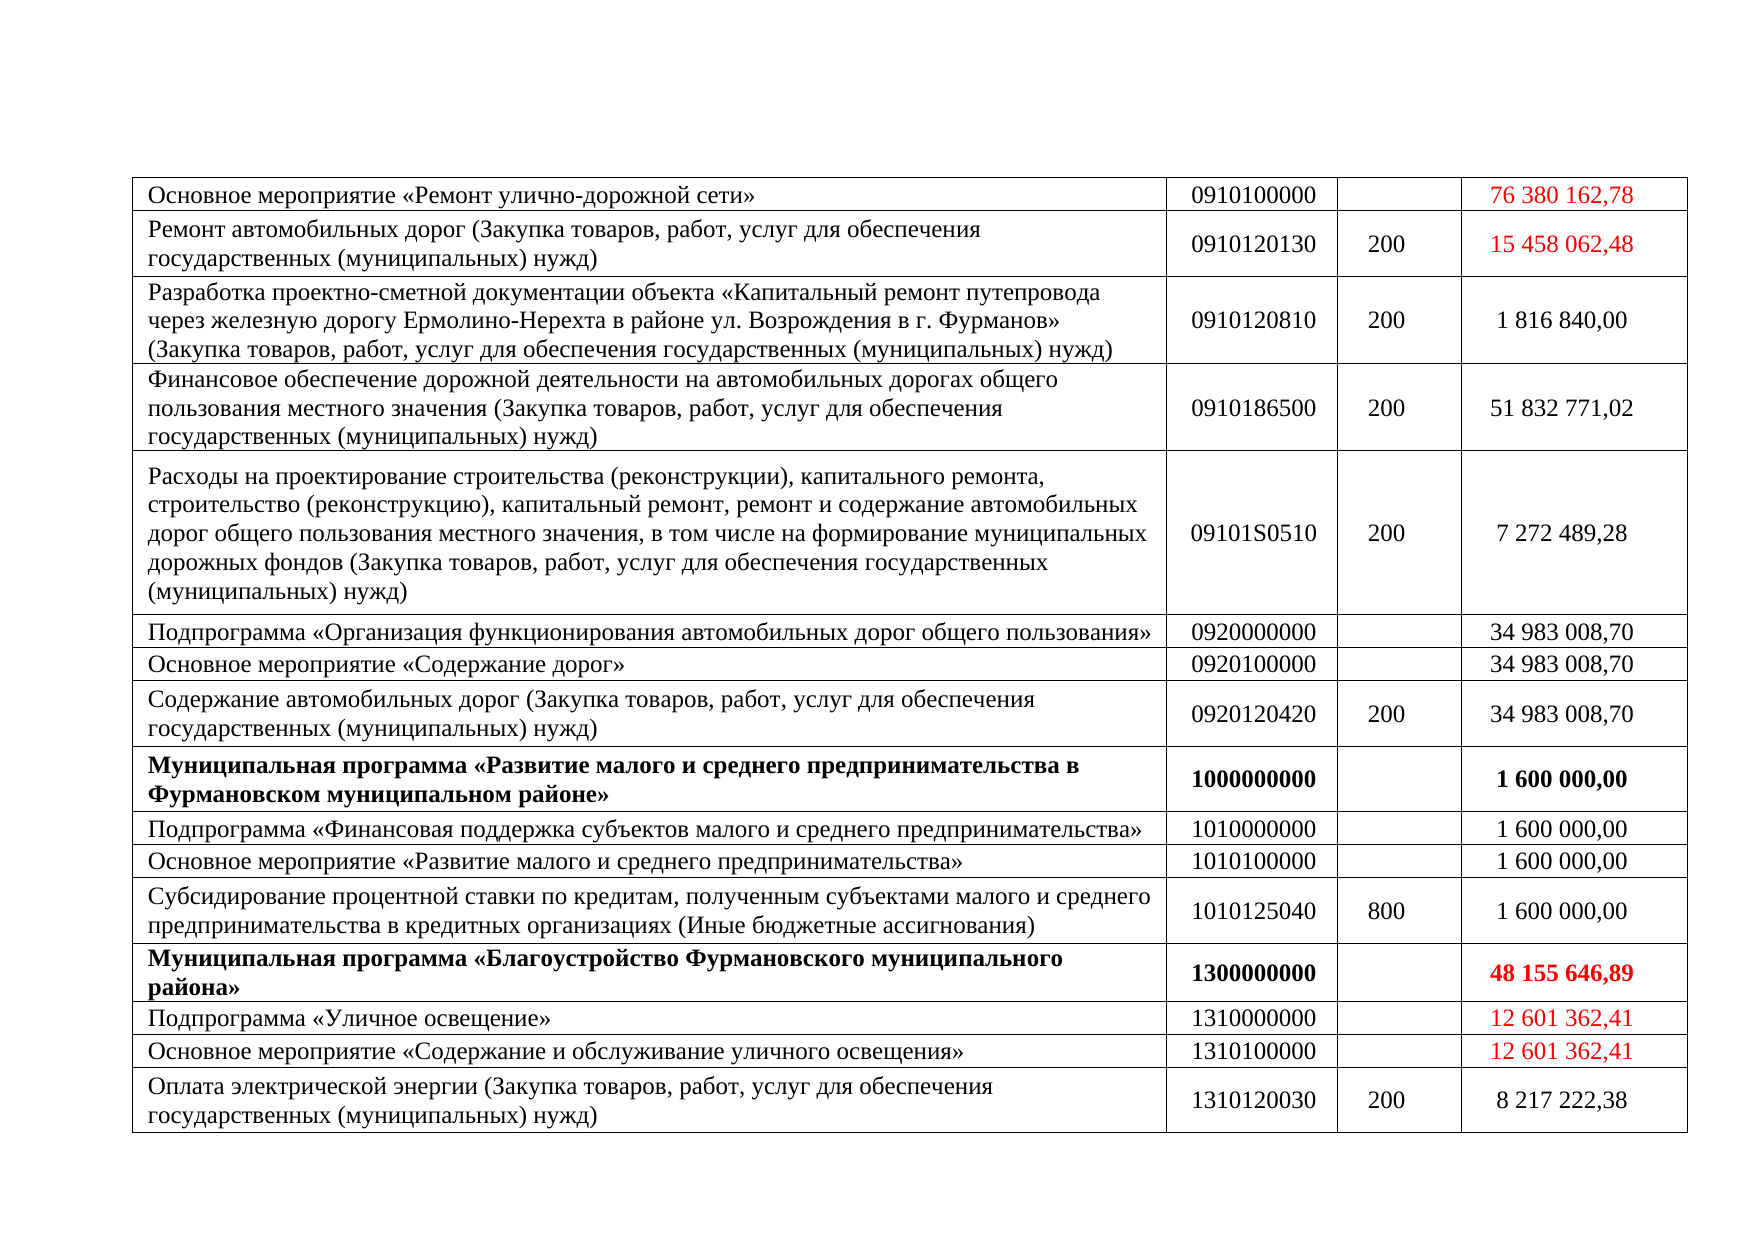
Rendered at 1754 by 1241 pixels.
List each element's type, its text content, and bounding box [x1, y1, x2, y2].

table_cell 0920000000 [1167, 615, 1337, 647]
table_cell Подпрограмма «Финансовая поддержка субъектов малого и среднего предпринимательства» [133, 812, 1166, 844]
table_cell 09101S0510 [1167, 451, 1337, 614]
table_cell 7 272 489,28 [1462, 451, 1687, 614]
table_cell 1310120030 [1167, 1068, 1337, 1132]
table_cell 1 600 000,00 [1462, 878, 1687, 942]
table_cell 200 [1338, 451, 1461, 614]
table_cell 51 832 771,02 [1462, 364, 1687, 450]
table_cell 1310000000 [1167, 1002, 1337, 1034]
table_cell [1338, 845, 1461, 877]
table_cell Субсидирование процентной ставки по кредитам, полученным субъектами малого и среднего предпринимательства в кредитных организациях (Иные бюджетные ассигнования) [133, 878, 1166, 942]
table_cell 200 [1338, 364, 1461, 450]
table_cell Муниципальная программа «Развитие малого и среднего предпринимательства в Фурмановском муниципальном районе» [133, 747, 1166, 811]
table_cell 1010000000 [1167, 812, 1337, 844]
table_cell 34 983 008,70 [1462, 648, 1687, 680]
table_cell 0910120810 [1167, 277, 1337, 363]
table_cell 0910186500 [1167, 364, 1337, 450]
table_cell [1338, 1002, 1461, 1034]
table_cell Основное мероприятие «Ремонт улично-дорожной сети» [133, 178, 1166, 210]
table_cell 1 600 000,00 [1462, 747, 1687, 811]
table_cell 34 983 008,70 [1462, 615, 1687, 647]
table_cell 1 600 000,00 [1462, 845, 1687, 877]
table_cell 0920100000 [1167, 648, 1337, 680]
table_cell Муниципальная программа «Благоустройство Фурмановского муниципального района» [133, 944, 1166, 1001]
table_cell 800 [1338, 878, 1461, 942]
table_cell Оплата электрической энергии (Закупка товаров, работ, услуг для обеспечения государственных (муниципальных) нужд) [133, 1068, 1166, 1132]
table_cell 1300000000 [1167, 944, 1337, 1001]
table_cell 1010125040 [1167, 878, 1337, 942]
table_cell [1338, 178, 1461, 210]
table_cell [1338, 747, 1461, 811]
table_cell [1338, 812, 1461, 844]
table_cell 12 601 362,41 [1462, 1035, 1687, 1067]
table_cell 1310100000 [1167, 1035, 1337, 1067]
table_cell Основное мероприятие «Развитие малого и среднего предпринимательства» [133, 845, 1166, 877]
table_cell Основное мероприятие «Содержание дорог» [133, 648, 1166, 680]
table_cell 1 600 000,00 [1462, 812, 1687, 844]
table_cell Подпрограмма «Уличное освещение» [133, 1002, 1166, 1034]
table_cell 1000000000 [1167, 747, 1337, 811]
table_cell [1338, 615, 1461, 647]
table_cell Финансовое обеспечение дорожной деятельности на автомобильных дорогах общего пользования местного значения (Закупка товаров, работ, услуг для обеспечения государственных (муниципальных) нужд) [133, 364, 1166, 450]
table_cell 48 155 646,89 [1462, 944, 1687, 1001]
table_cell [1338, 944, 1461, 1001]
table_cell Ремонт автомобильных дорог (Закупка товаров, работ, услуг для обеспечения государственных (муниципальных) нужд) [133, 211, 1166, 276]
table_cell [1338, 1035, 1461, 1067]
table_cell 8 217 222,38 [1462, 1068, 1687, 1132]
table_cell 1010100000 [1167, 845, 1337, 877]
table_cell Расходы на проектирование строительства (реконструкции), капитального ремонта, строительство (реконструкцию), капитальный ремонт, ремонт и содержание автомобильных дорог общего пользования местного значения, в том числе на формирование муниципальных дорожных фондов (Закупка товаров, работ, услуг для обеспечения государственных (муниципальных) нужд) [133, 451, 1166, 614]
table_cell 0910100000 [1167, 178, 1337, 210]
table_cell Основное мероприятие «Содержание и обслуживание уличного освещения» [133, 1035, 1166, 1067]
table_cell 0920120420 [1167, 681, 1337, 746]
table_cell 200 [1338, 1068, 1461, 1132]
table_cell Содержание автомобильных дорог (Закупка товаров, работ, услуг для обеспечения государственных (муниципальных) нужд) [133, 681, 1166, 746]
table_cell Подпрограмма «Организация функционирования автомобильных дорог общего пользования» [133, 615, 1166, 647]
table_cell Разработка проектно-сметной документации объекта «Капитальный ремонт путепровода через железную дорогу Ермолино-Нерехта в районе ул. Возрождения в г. Фурманов» (Закупка товаров, работ, услуг для обеспечения государственных (муниципальных) нужд) [133, 277, 1166, 363]
table_cell 1 816 840,00 [1462, 277, 1687, 363]
table_cell 76 380 162,78 [1462, 178, 1687, 210]
table_cell 15 458 062,48 [1462, 211, 1687, 276]
table_cell 200 [1338, 211, 1461, 276]
table_cell 34 983 008,70 [1462, 681, 1687, 746]
table_cell 200 [1338, 681, 1461, 746]
table_cell [1338, 648, 1461, 680]
table_cell 0910120130 [1167, 211, 1337, 276]
table_cell 12 601 362,41 [1462, 1002, 1687, 1034]
table_cell 200 [1338, 277, 1461, 363]
